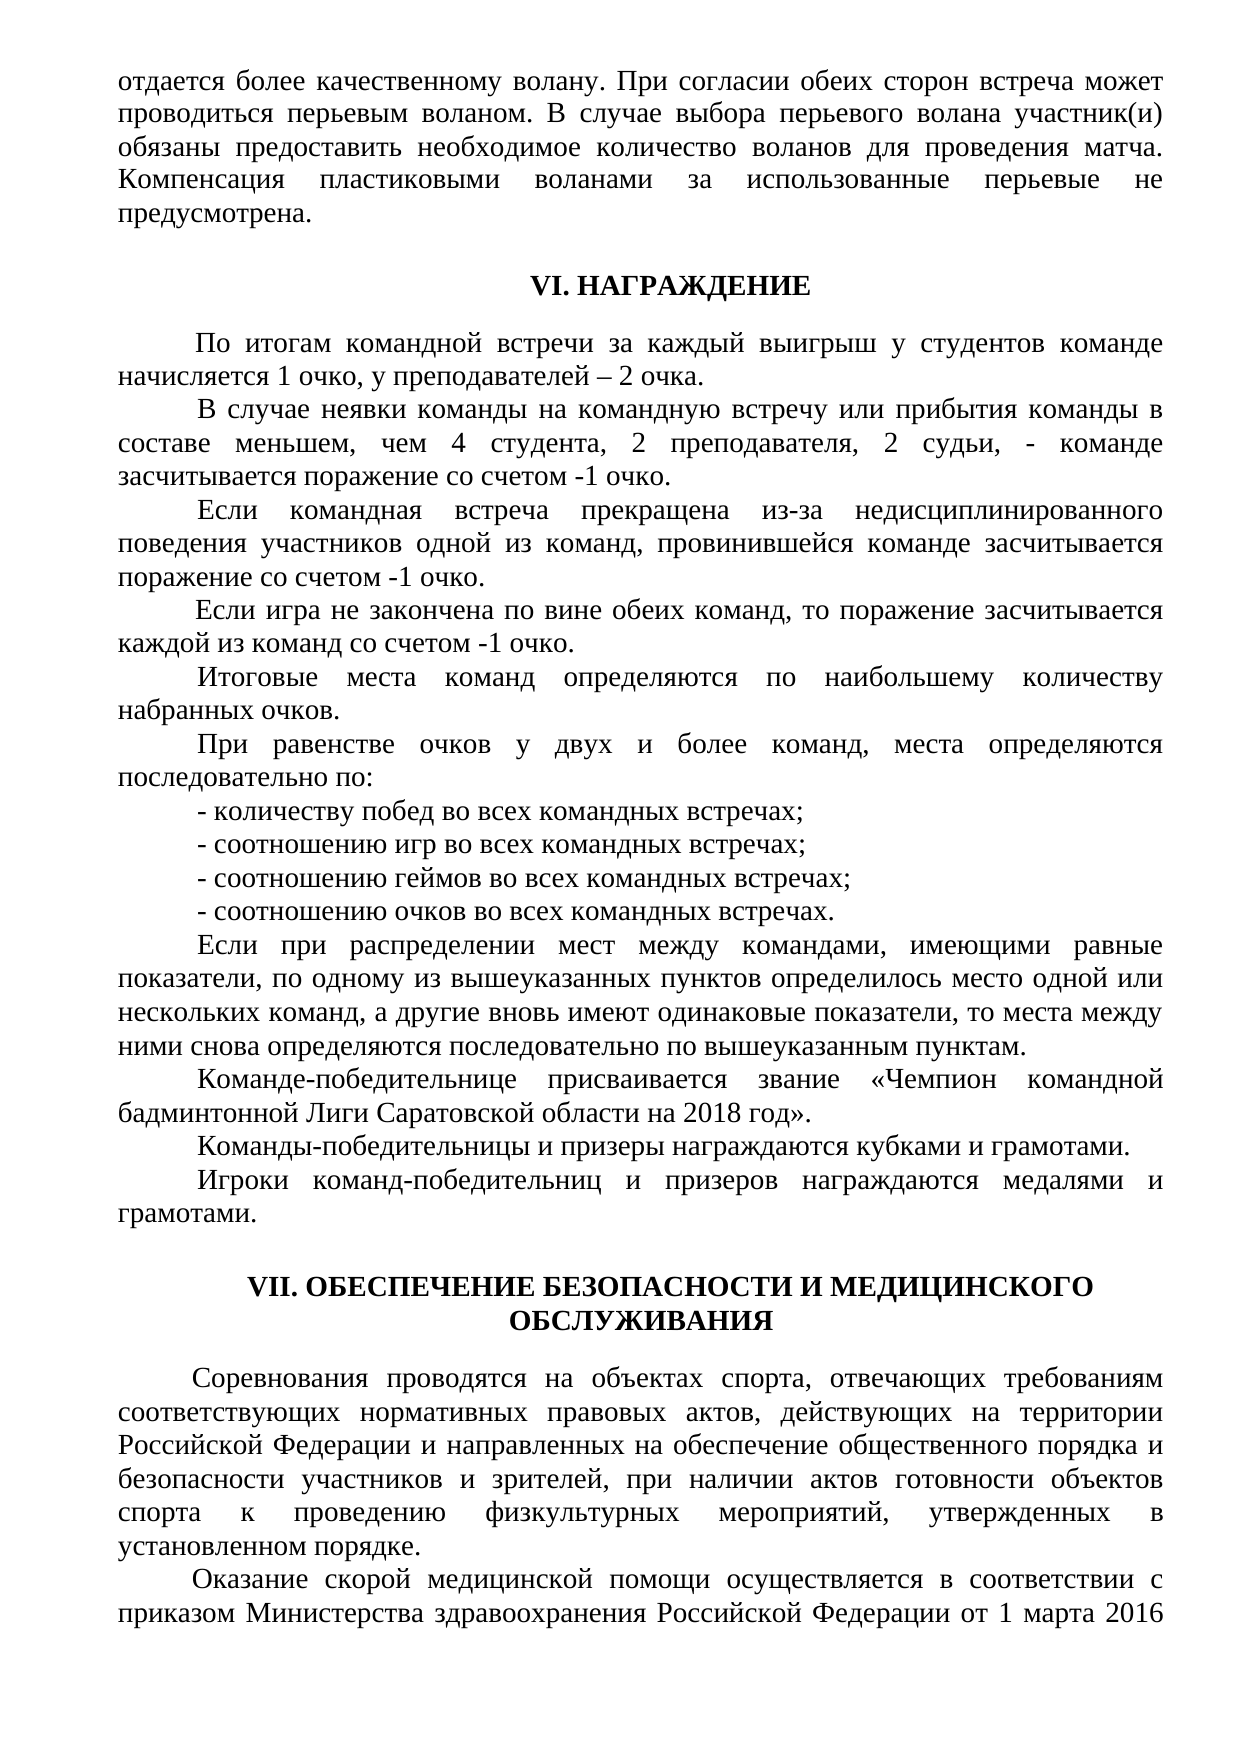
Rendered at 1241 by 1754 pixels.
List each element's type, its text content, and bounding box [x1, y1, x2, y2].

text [118, 63, 1164, 229]
text - соотношению очков во всех командных встречах. [118, 894, 1164, 928]
text Если при распределении мест между командами, имеющими равные показатели, по одному из вышеуказанных пунктов определилось место одной или нескольких команд, а другие вновь имеют одинаковые показатели, то места между ними снова определяются последовательно по вышеуказанным пунктам. [118, 928, 1164, 1062]
text Если игра не закончена по вине обеих команд, то поражение засчитывается каждой из команд со счетом -1 очко. [118, 593, 1164, 659]
text В случае неявки команды на командную встречу или прибытия команды в составе меньшем, чем 4 студента, 2 преподавателя, 2 судьи, - команде засчитывается поражение со счетом -1 очко. [118, 392, 1164, 493]
text Если командная встреча прекращена из-за недисциплинированного поведения участников одной из команд, провинившейся команде засчитывается поражение со счетом -1 очко. [118, 493, 1164, 593]
text Команды-победительницы и призеры награждаются кубками и грамотами. [118, 1129, 1164, 1162]
text - соотношению геймов во всех командных встречах; [118, 861, 1164, 894]
text По итогам командной встречи за каждый выигрыш у студентов команде начисляется 1 очко, у преподавателей – 2 очка. [118, 326, 1164, 392]
text Команде-победительнице присваивается звание «Чемпион командной бадминтонной Лиги Саратовской области на 2018 год». [118, 1062, 1164, 1129]
text - соотношению игр во всех командных встречах; [118, 827, 1164, 861]
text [118, 1562, 1164, 1629]
text - количеству побед во всех командных встречах; [118, 793, 1164, 827]
text VI. НАГРАЖДЕНИЕ [118, 268, 1164, 302]
text Игроки команд-победительниц и призеров награждаются медалями и грамотами. [118, 1162, 1164, 1229]
text При равенстве очков у двух и более команд, места определяются последовательно по: [118, 726, 1164, 793]
text Соревнования проводятся на объектах спорта, отвечающих требованиям соответствующих нормативных правовых актов, действующих на территории Российской Федерации и направленных на обеспечение общественного порядка и безопасности участников и зрителей, при наличии актов готовности объектов спорта к проведению физкультурных мероприятий, утвержденных в установленном порядке. [118, 1360, 1164, 1562]
text VII. ОБЕСПЕЧЕНИЕ БЕЗОПАСНОСТИ И МЕДИЦИНСКОГО ОБСЛУЖИВАНИЯ [118, 1269, 1164, 1336]
text Итоговые места команд определяются по наибольшему количеству набранных очков. [118, 659, 1164, 726]
